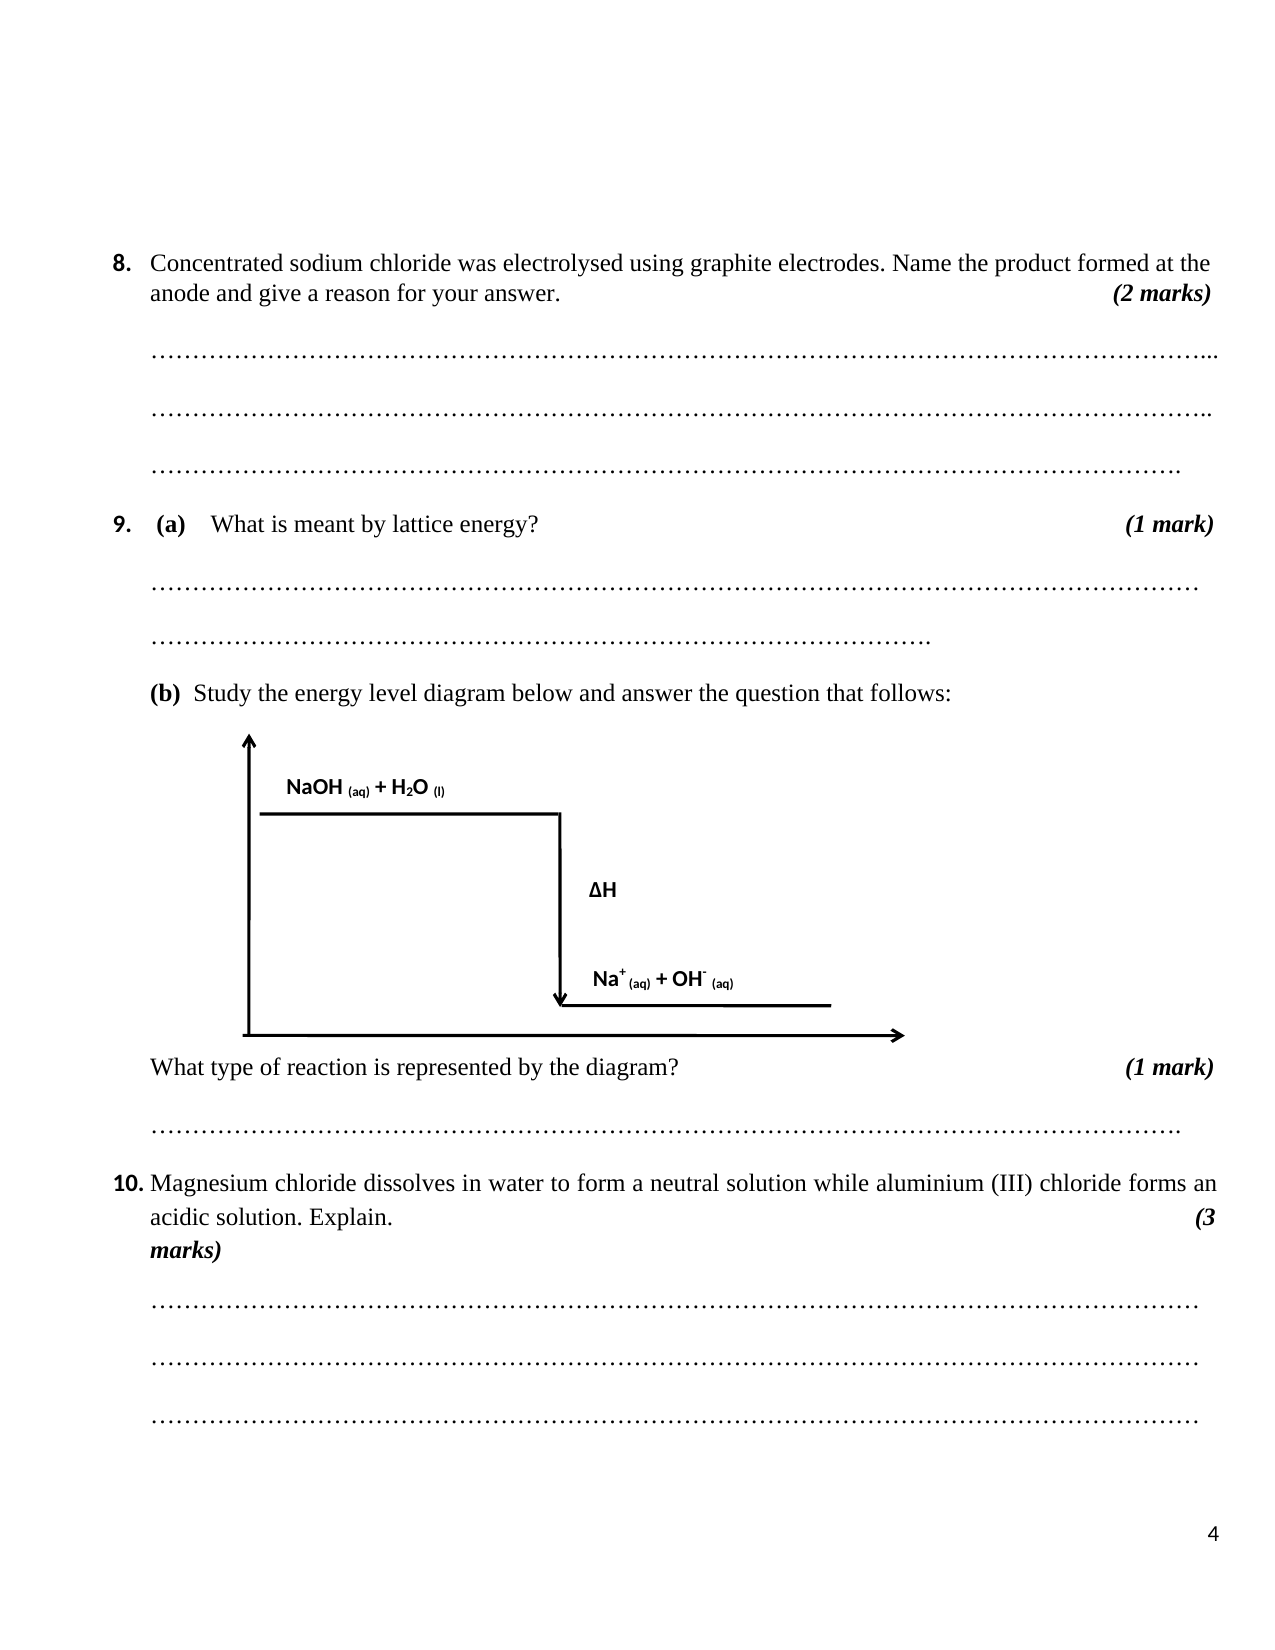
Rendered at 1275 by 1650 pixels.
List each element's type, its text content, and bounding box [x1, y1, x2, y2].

list (a) What is meant by lattice energy? (1 mark) [112, 508, 1219, 538]
text ……………………………………………………………………………………………………………………………………………………………………………………………………………………………………………………………………………………………………………………………………………… [150, 1285, 1219, 1428]
list Magnesium chloride dissolves in water to form a neutral solution while aluminium (III) chloride forms an acidic solution. Explain. (3 marks) [112, 1167, 1219, 1264]
text What type of reaction is represented by the diagram? (1 mark) [150, 1052, 1219, 1081]
text …………………………………………………………………………………. [150, 621, 1219, 650]
list Concentrated sodium chloride was electrolysed using graphite electrodes. Name the product formed at the anode and give a reason for your answer. (2 marks) [112, 247, 1219, 307]
text ……………………………………………………………………………………………………………….. [150, 393, 1219, 422]
text (b) Study the energy level diagram below and answer the question that follows: [112, 678, 1219, 707]
text ……………………………………………………………………………………………………………. [150, 1110, 1219, 1138]
text ………………………………………………………………………………………………………………... [150, 336, 1219, 364]
text ……………………………………………………………………………………………………………. [150, 451, 1219, 479]
text ……………………………………………………………………………………………………………… [150, 567, 1219, 596]
